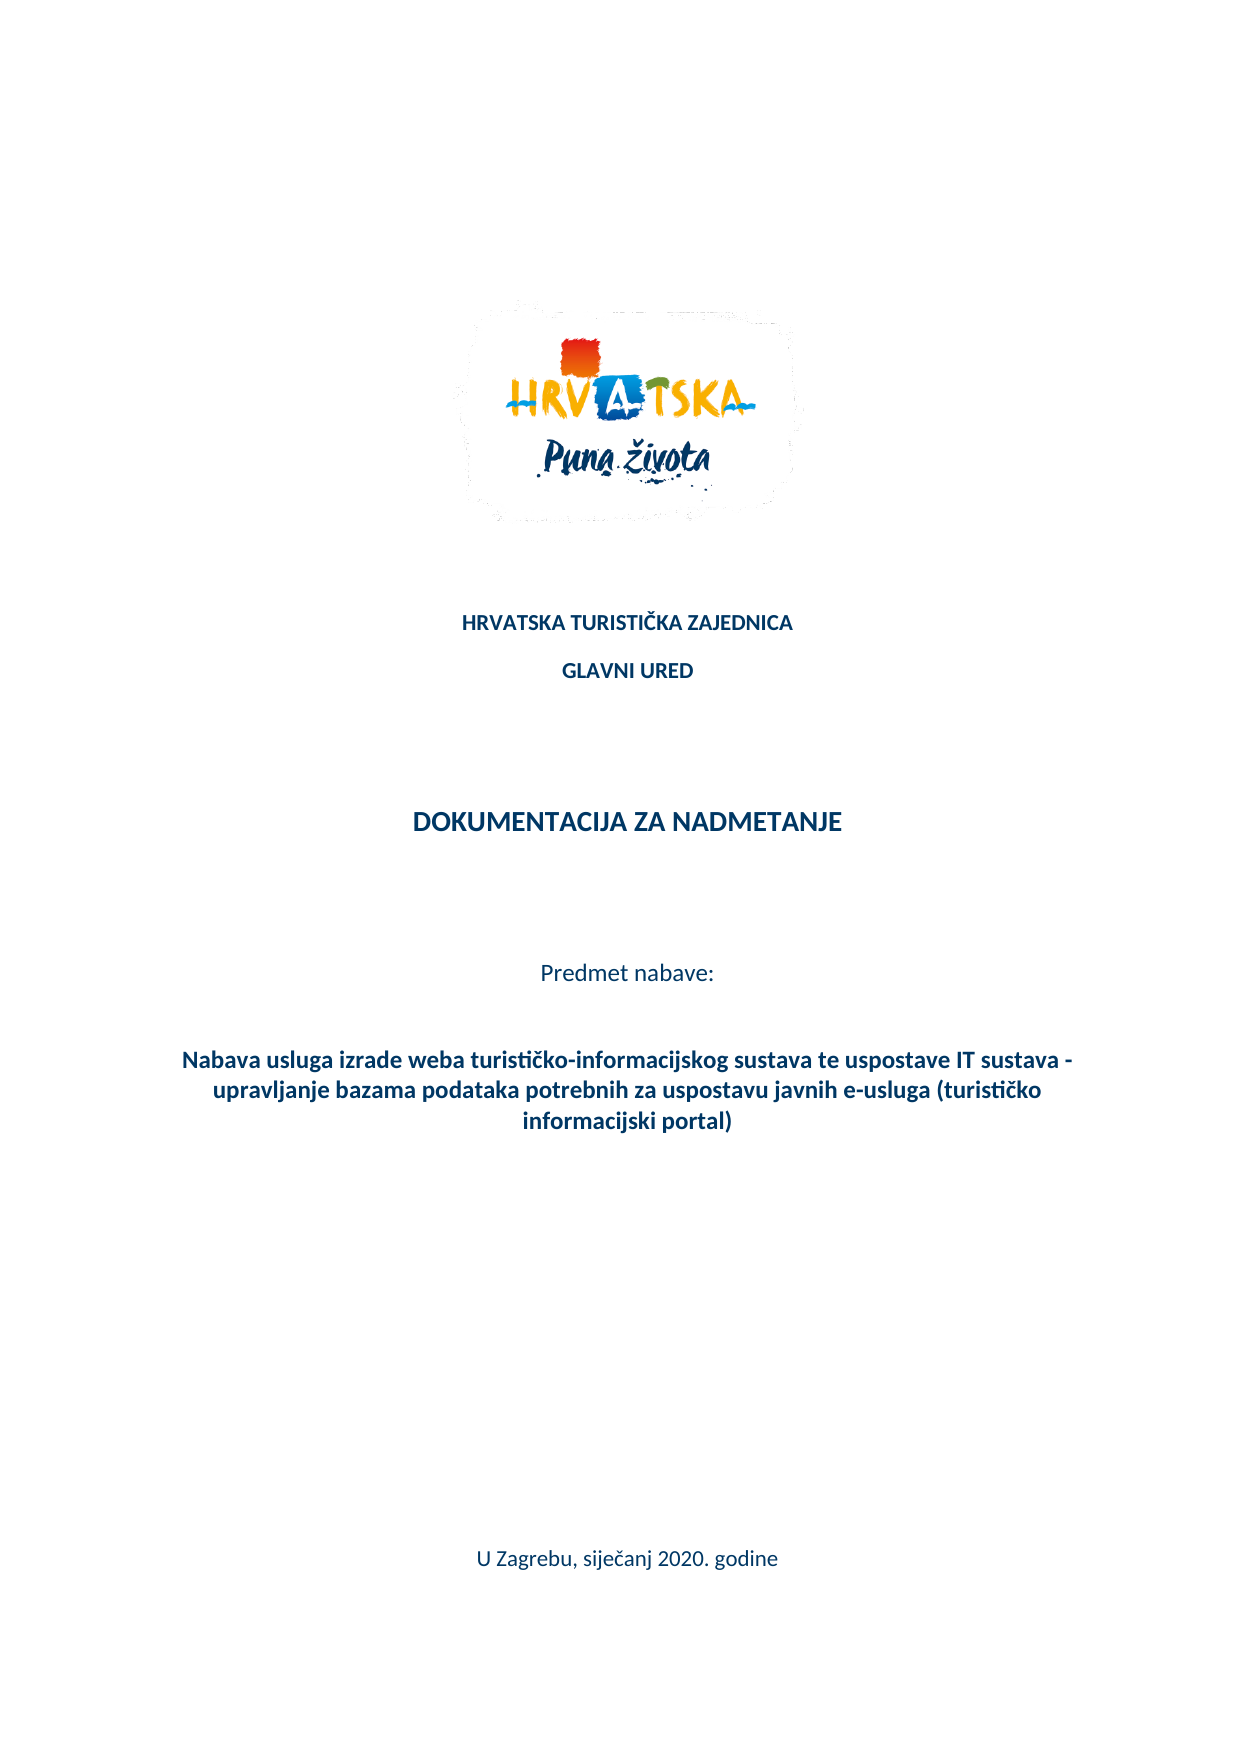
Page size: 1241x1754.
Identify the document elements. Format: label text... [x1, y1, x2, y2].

text DOKUMENTACIJA ZA NADMETANJE [162, 803, 1092, 839]
text U Zagrebu, siječanj 2020. godine [162, 1544, 1092, 1572]
text Nabava usluga izrade weba turističko-informacijskog sustava te uspostave IT sustava - upravljanje bazama podataka potrebnih za uspostavu javnih e-usluga (turističko informacijski portal) [162, 1008, 1092, 1136]
text GLAVNI URED [162, 656, 1092, 684]
picture [428, 285, 827, 538]
text Predmet nabave: [162, 957, 1092, 988]
text HRVATSKA TURISTIČKA ZAJEDNICA [162, 608, 1092, 636]
